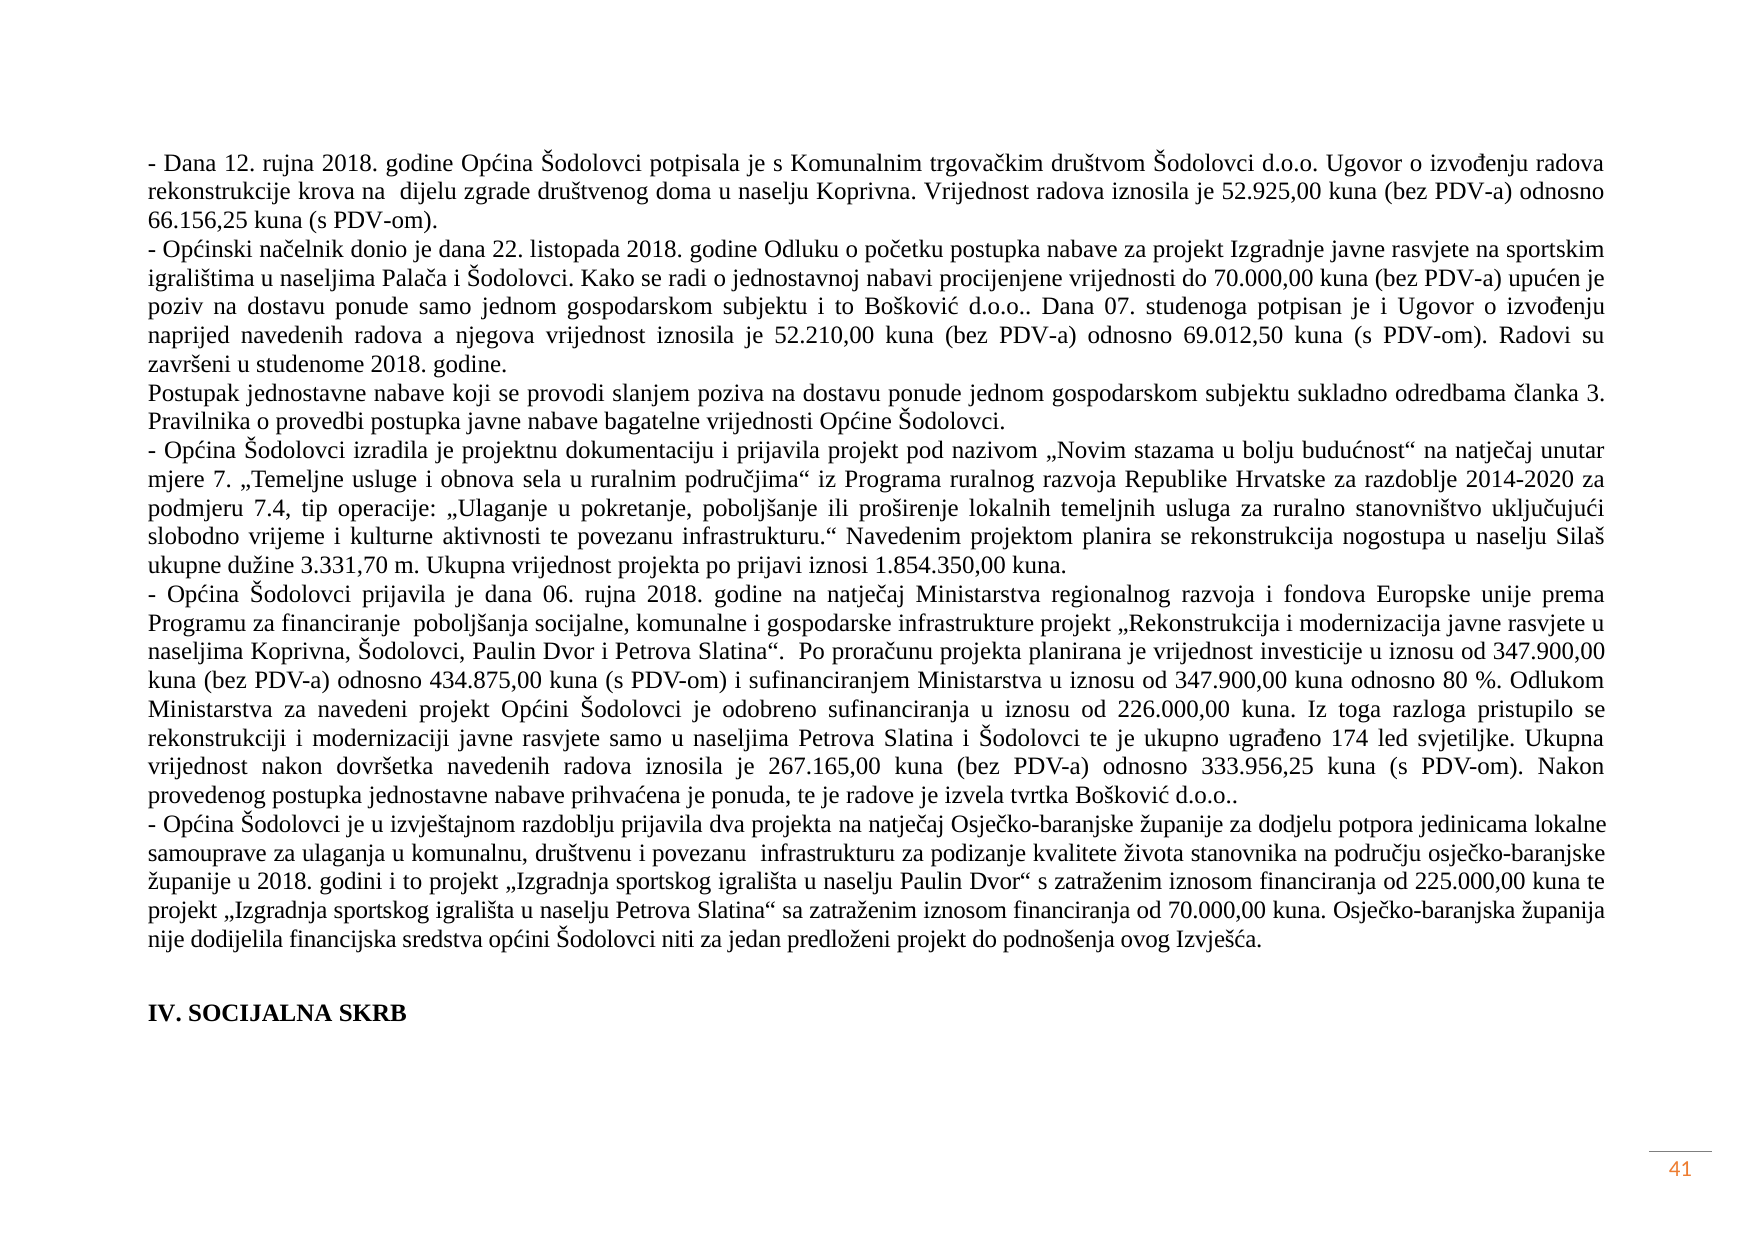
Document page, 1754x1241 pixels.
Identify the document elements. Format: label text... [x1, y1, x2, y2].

text - Općina Šodolovci prijavila je dana 06. rujna 2018. godine na natječaj Ministarstva regionalnog razvoja i fondova Europske unije prema Programu za financiranje poboljšanja socijalne, komunalne i gospodarske infrastrukture projekt „Rekonstrukcija i modernizacija javne rasvjete u naseljima Koprivna, Šodolovci, Paulin Dvor i Petrova Slatina“. Po proračunu projekta planirana je vrijednost investicije u iznosu od 347.900,00 kuna (bez PDV-a) odnosno 434.875,00 kuna (s PDV-om) i sufinanciranjem Ministarstva u iznosu od 347.900,00 kuna odnosno 80 %. Odlukom Ministarstva za navedeni projekt Općini Šodolovci je odobreno sufinanciranja u iznosu od 226.000,00 kuna. Iz toga razloga pristupilo se rekonstrukciji i modernizaciji javne rasvjete samo u naseljima Petrova Slatina i Šodolovci te je ukupno ugrađeno 174 led svjetiljke. Ukupna vrijednost nakon dovršetka navedenih radova iznosila je 267.165,00 kuna (bez PDV-a) odnosno 333.956,25 kuna (s PDV-om). Nakon provedenog postupka jednostavne nabave prihvaćena je ponuda, te je radove je izvela tvrtka Bošković d.o.o.. [148, 579, 1606, 809]
text Postupak jednostavne nabave koji se provodi slanjem poziva na dostavu ponude jednom gospodarskom subjektu sukladno odredbama članka 3. Pravilnika o provedbi postupka javne nabave bagatelne vrijednosti Općine Šodolovci. [148, 378, 1606, 435]
text IV. SOCIJALNA SKRB [148, 998, 1606, 1027]
text - Općina Šodolovci je u izvještajnom razdoblju prijavila dva projekta na natječaj Osječko-baranjske županije za dodjelu potpora jedinicama lokalne samouprave za ulaganja u komunalnu, društvenu i povezanu infrastrukturu za podizanje kvalitete života stanovnika na području osječko-baranjske županije u 2018. godini i to projekt „Izgradnja sportskog igrališta u naselju Paulin Dvor“ s zatraženim iznosom financiranja od 225.000,00 kuna te projekt „Izgradnja sportskog igrališta u naselju Petrova Slatina“ sa zatraženim iznosom financiranja od 70.000,00 kuna. Osječko-baranjska županija nije dodijelila financijska sredstva općini Šodolovci niti za jedan predloženi projekt do podnošenja ovog Izvješća. [148, 809, 1606, 953]
text - Općinski načelnik donio je dana 22. listopada 2018. godine Odluku o početku postupka nabave za projekt Izgradnje javne rasvjete na sportskim igralištima u naseljima Palača i Šodolovci. Kako se radi o jednostavnoj nabavi procijenjene vrijednosti do 70.000,00 kuna (bez PDV-a) upućen je poziv na dostavu ponude samo jednom gospodarskom subjektu i to Bošković d.o.o.. Dana 07. studenoga potpisan je i Ugovor o izvođenju naprijed navedenih radova a njegova vrijednost iznosila je 52.210,00 kuna (bez PDV-a) odnosno 69.012,50 kuna (s PDV-om). Radovi su završeni u studenome 2018. godine. [148, 234, 1606, 378]
text - Dana 12. rujna 2018. godine Općina Šodolovci potpisala je s Komunalnim trgovačkim društvom Šodolovci d.o.o. Ugovor o izvođenju radova rekonstrukcije krova na dijelu zgrade društvenog doma u naselju Koprivna. Vrijednost radova iznosila je 52.925,00 kuna (bez PDV-a) odnosno 66.156,25 kuna (s PDV-om). [148, 148, 1606, 234]
text - Općina Šodolovci izradila je projektnu dokumentaciju i prijavila projekt pod nazivom „Novim stazama u bolju budućnost“ na natječaj unutar mjere 7. „Temeljne usluge i obnova sela u ruralnim područjima“ iz Programa ruralnog razvoja Republike Hrvatske za razdoblje 2014-2020 za podmjeru 7.4, tip operacije: „Ulaganje u pokretanje, poboljšanje ili proširenje lokalnih temeljnih usluga za ruralno stanovništvo uključujući slobodno vrijeme i kulturne aktivnosti te povezanu infrastrukturu.“ Navedenim projektom planira se rekonstrukcija nogostupa u naselju Silaš ukupne dužine 3.331,70 m. Ukupna vrijednost projekta po prijavi iznosi 1.854.350,00 kuna. [148, 435, 1606, 579]
